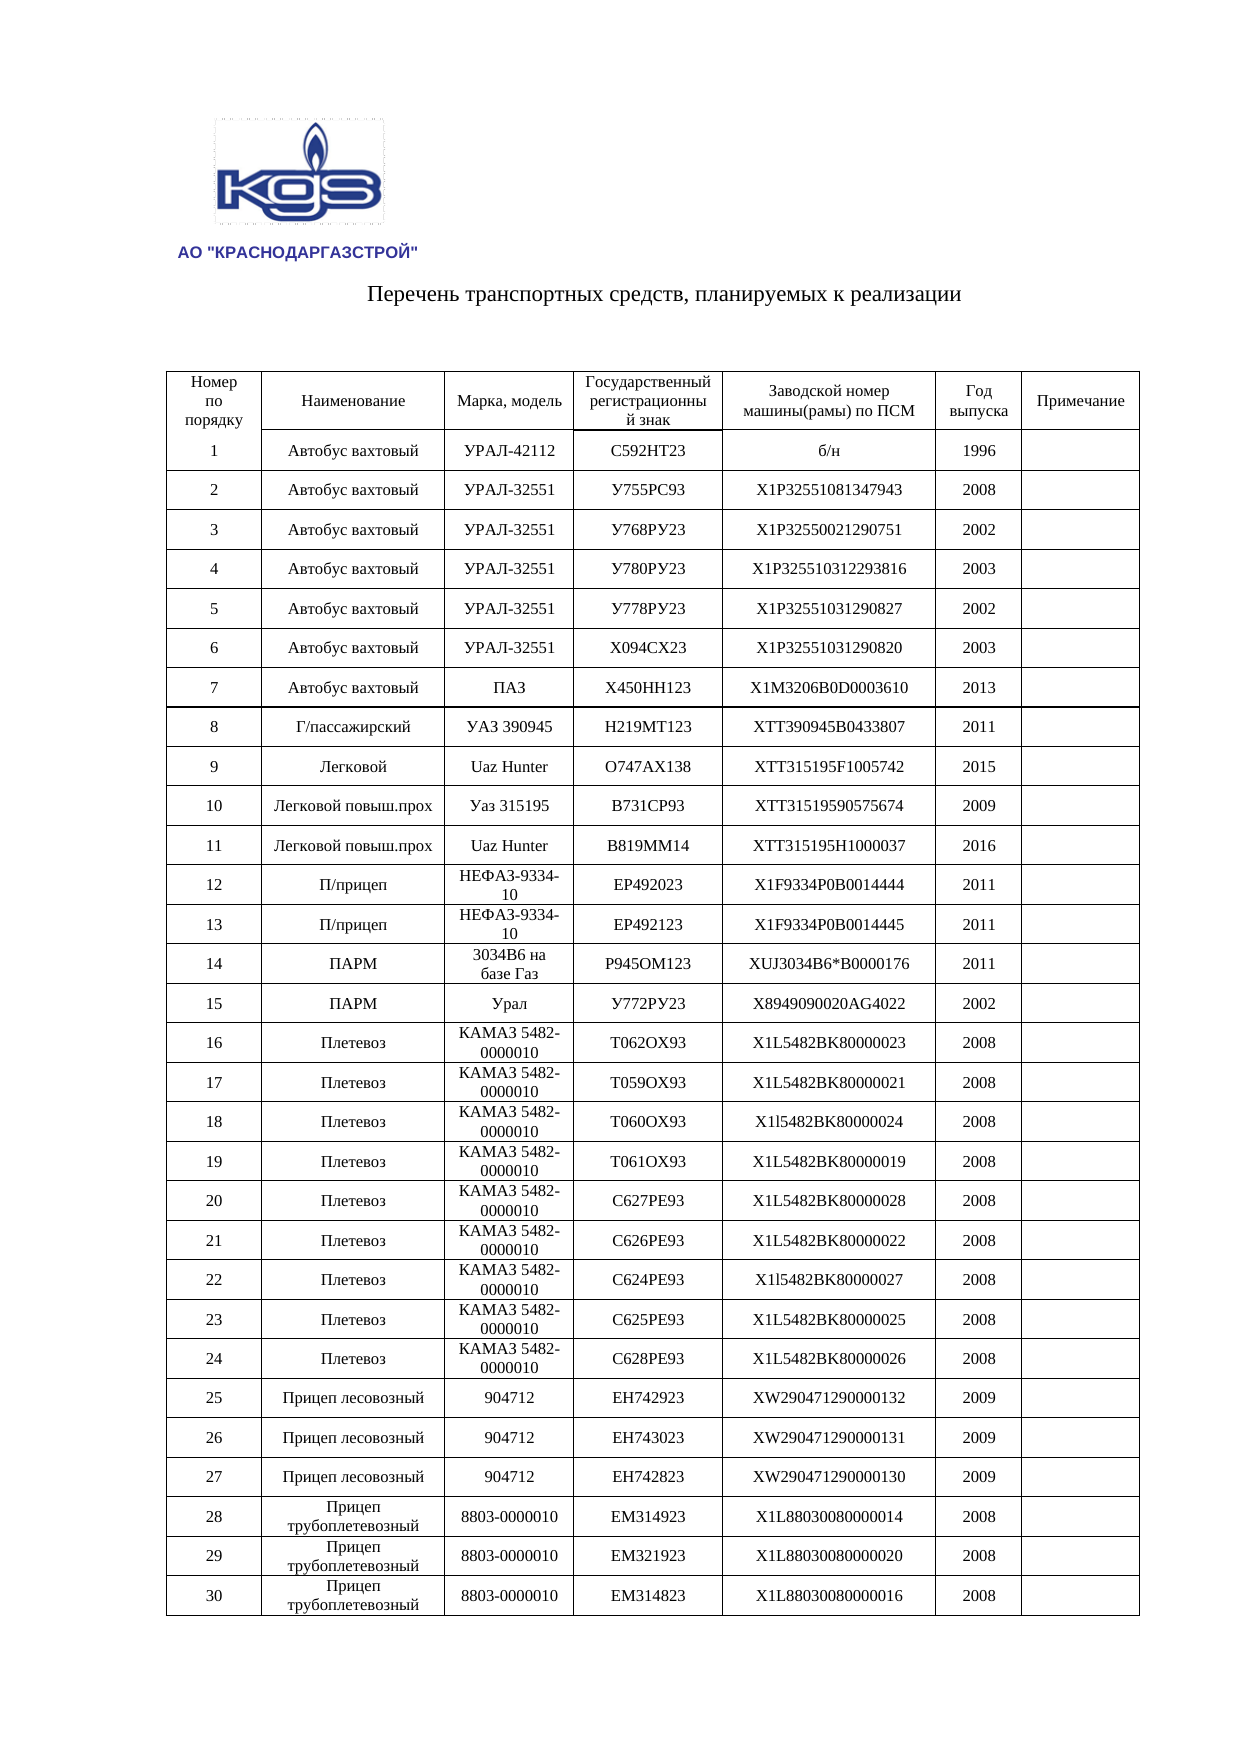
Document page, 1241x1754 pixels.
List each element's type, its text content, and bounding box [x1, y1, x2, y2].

table_cell 2013 [936, 668, 1021, 706]
table_cell 904712 [445, 1379, 573, 1417]
table_cell Х094СХ23 [574, 629, 722, 667]
table_cell У755РС93 [574, 471, 722, 509]
table_cell НЕФАЗ-9334-10 [445, 865, 573, 904]
table_cell Автобус вахтовый [262, 510, 444, 548]
table_header Номер по порядку [167, 372, 261, 429]
table_cell 2011 [936, 944, 1021, 983]
table_cell ЕМ314823 [574, 1576, 722, 1614]
table_cell [1022, 1260, 1139, 1299]
table_cell X1F9334P0B0014445 [723, 905, 935, 943]
table_cell 2008 [936, 1339, 1021, 1378]
table_cell X1L88030080000020 [723, 1537, 935, 1575]
table_cell П/прицеп [262, 865, 444, 904]
table_cell ЕН743023 [574, 1418, 722, 1457]
table_cell ХТТ390945В0433807 [723, 708, 935, 746]
table_cell Плетевоз [262, 1300, 444, 1338]
table_cell [1022, 1537, 1139, 1575]
table_cell 2008 [936, 1300, 1021, 1338]
table_cell 1 [167, 429, 261, 469]
table_cell ЕР492023 [574, 865, 722, 904]
table_cell Автобус вахтовый [262, 589, 444, 627]
table_cell 2003 [936, 550, 1021, 588]
table_cell КАМАЗ 5482-0000010 [445, 1023, 573, 1062]
table_cell 19 [167, 1142, 261, 1180]
table_cell Прицеп лесовозный [262, 1379, 444, 1417]
table_cell О747АХ138 [574, 747, 722, 785]
table_cell У768РУ23 [574, 510, 722, 548]
table_cell 17 [167, 1063, 261, 1101]
table_cell 21 [167, 1221, 261, 1259]
table_cell ПАРМ [262, 944, 444, 983]
table_cell КАМАЗ 5482-0000010 [445, 1300, 573, 1338]
table_cell Х8949090020AG4022 [723, 984, 935, 1022]
table_cell [1022, 1023, 1139, 1062]
table_cell Плетевоз [262, 1063, 444, 1101]
table_cell X1L5482BK80000023 [723, 1023, 935, 1062]
table_cell [1022, 1339, 1139, 1378]
table_cell Т060ОХ93 [574, 1102, 722, 1141]
table_cell 2016 [936, 826, 1021, 864]
table_cell Плетевоз [262, 1181, 444, 1220]
table_cell [1022, 1142, 1139, 1180]
table_cell КАМАЗ 5482-0000010 [445, 1142, 573, 1180]
table_header Год выпуска [936, 372, 1021, 429]
table_cell [1022, 747, 1139, 785]
table_cell Автобус вахтовый [262, 550, 444, 588]
table_cell [1022, 1063, 1139, 1101]
table_cell X1L5482BK80000022 [723, 1221, 935, 1259]
table_cell 2008 [936, 1102, 1021, 1141]
table_cell [1022, 510, 1139, 548]
table_cell 2 [167, 471, 261, 509]
table_cell Легковой повыш.прох [262, 786, 444, 825]
table_cell 8803-0000010 [445, 1576, 573, 1614]
table_cell 2008 [936, 1221, 1021, 1259]
table_cell Х450НН123 [574, 668, 722, 706]
table_cell 13 [167, 905, 261, 943]
table_cell 8803-0000010 [445, 1497, 573, 1536]
table_cell 29 [167, 1537, 261, 1575]
table_cell ЕР492123 [574, 905, 722, 943]
table_cell 2008 [936, 1497, 1021, 1536]
table_cell 16 [167, 1023, 261, 1062]
table_cell 27 [167, 1458, 261, 1496]
table_cell 3034В6 на базе Газ [445, 944, 573, 983]
table_cell С624РЕ93 [574, 1260, 722, 1299]
table_cell 2003 [936, 629, 1021, 667]
table_cell [1022, 1418, 1139, 1457]
table_cell ЕМ321923 [574, 1537, 722, 1575]
table_cell У772РУ23 [574, 984, 722, 1022]
table_cell 30 [167, 1576, 261, 1614]
table_cell [1022, 589, 1139, 627]
table_cell [1022, 471, 1139, 509]
table_cell X1P325510312293816 [723, 550, 935, 588]
table_cell Uaz Hunter [445, 747, 573, 785]
table_cell УАЗ 390945 [445, 708, 573, 746]
table_cell Автобус вахтовый [262, 629, 444, 667]
table_header Заводской номер машины(рамы) по ПСМ [723, 372, 935, 429]
text Перечень транспортных средств, планируемых к реализации [177, 280, 1152, 307]
table_cell X1L88030080000014 [723, 1497, 935, 1536]
table_cell С592НТ23 [574, 431, 722, 469]
table_cell ЕМ314923 [574, 1497, 722, 1536]
table_header Государственный регистрационный знак [574, 372, 722, 429]
table_cell [1022, 826, 1139, 864]
table_header Наименование [262, 372, 444, 429]
table_cell 8803-0000010 [445, 1537, 573, 1575]
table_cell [262, 1576, 444, 1614]
table_cell Г/пассажирский [262, 708, 444, 746]
table_cell 4 [167, 550, 261, 588]
table_cell 2008 [936, 1142, 1021, 1180]
table_cell НЕФАЗ-9334-10 [445, 905, 573, 943]
table_cell 8 [167, 708, 261, 746]
table_cell УРАЛ-32551 [445, 589, 573, 627]
table_cell 904712 [445, 1458, 573, 1496]
table_cell КАМАЗ 5482-0000010 [445, 1063, 573, 1101]
table_cell ЕН742823 [574, 1458, 722, 1496]
table_cell Урал [445, 984, 573, 1022]
table_cell X1F9334P0B0014444 [723, 865, 935, 904]
table_cell X1l5482BK80000024 [723, 1102, 935, 1141]
table_cell Н219МТ123 [574, 708, 722, 746]
table_cell [1022, 1497, 1139, 1536]
table_cell 2002 [936, 510, 1021, 548]
table_cell Плетевоз [262, 1023, 444, 1062]
table_cell Т062ОХ93 [574, 1023, 722, 1062]
table_cell 904712 [445, 1418, 573, 1457]
table_cell 1996 [936, 430, 1021, 469]
table_cell КАМАЗ 5482-0000010 [445, 1260, 573, 1299]
table_cell [1022, 786, 1139, 825]
table_cell 5 [167, 589, 261, 627]
table_cell Плетевоз [262, 1102, 444, 1141]
table_cell X1L88030080000016 [723, 1576, 935, 1614]
table_cell [1022, 1181, 1139, 1220]
table_cell X1P32551031290820 [723, 629, 935, 667]
table_cell Плетевоз [262, 1339, 444, 1378]
table_cell 2011 [936, 865, 1021, 904]
table_cell 28 [167, 1497, 261, 1536]
table_cell [1022, 984, 1139, 1022]
table_cell В819ММ14 [574, 826, 722, 864]
table_cell ПАРМ [262, 984, 444, 1022]
table_cell Автобус вахтовый [262, 668, 444, 706]
table_cell Прицеп лесовозный [262, 1458, 444, 1496]
table_cell УРАЛ-32551 [445, 510, 573, 548]
table_cell [1022, 1379, 1139, 1417]
table_cell 2008 [936, 1181, 1021, 1220]
table_cell XW290471290000132 [723, 1379, 935, 1417]
table_cell [1022, 430, 1139, 469]
table_cell 2002 [936, 589, 1021, 627]
table_cell XW290471290000130 [723, 1458, 935, 1496]
table_cell [1022, 905, 1139, 943]
table_cell 24 [167, 1339, 261, 1378]
table_cell 2009 [936, 1418, 1021, 1457]
table_cell С628РЕ93 [574, 1339, 722, 1378]
table_cell XTT315195F1005742 [723, 747, 935, 785]
table_cell Прицеп трубоплетевозный [262, 1497, 444, 1536]
table_cell 26 [167, 1418, 261, 1457]
table_cell [1022, 1458, 1139, 1496]
table_cell С627РЕ93 [574, 1181, 722, 1220]
table_cell Легковой повыш.прох [262, 826, 444, 864]
table_cell УРАЛ-32551 [445, 629, 573, 667]
table_cell Плетевоз [262, 1221, 444, 1259]
table_cell 2011 [936, 905, 1021, 943]
table_cell X1L5482BK80000019 [723, 1142, 935, 1180]
table_cell Плетевоз [262, 1142, 444, 1180]
table_cell [1022, 668, 1139, 706]
table_cell [1022, 865, 1139, 904]
table_cell Р945ОМ123 [574, 944, 722, 983]
table_cell У778РУ23 [574, 589, 722, 627]
table_cell 2008 [936, 1063, 1021, 1101]
table_cell ХТТ31519590575674 [723, 786, 935, 825]
table_cell Автобус вахтовый [262, 430, 444, 469]
table_cell XUJ3034B6*B0000176 [723, 944, 935, 983]
table_cell 22 [167, 1260, 261, 1299]
table_cell 18 [167, 1102, 261, 1141]
table_cell 7 [167, 668, 261, 706]
table_cell [1022, 708, 1139, 746]
table_cell ХТТ315195Н1000037 [723, 826, 935, 864]
text АО "КРАСНОДАРГАЗСТРОЙ" [177, 243, 1152, 262]
table_cell X1M3206B0D0003610 [723, 668, 935, 706]
table_cell КАМАЗ 5482-0000010 [445, 1181, 573, 1220]
table_cell УРАЛ-32551 [445, 471, 573, 509]
table_cell XW290471290000131 [723, 1418, 935, 1457]
table_cell 3 [167, 510, 261, 548]
table_cell [1022, 550, 1139, 588]
table_cell УРАЛ-42112 [445, 430, 573, 469]
table_cell 23 [167, 1300, 261, 1338]
table_cell ЕН742923 [574, 1379, 722, 1417]
table_cell 2015 [936, 747, 1021, 785]
table_cell X1L5482BK80000021 [723, 1063, 935, 1101]
table_cell X1L5482BK80000025 [723, 1300, 935, 1338]
table_cell 14 [167, 944, 261, 983]
table_cell 2009 [936, 786, 1021, 825]
table_cell б/н [723, 430, 935, 469]
table_cell X1l5482BK80000027 [723, 1260, 935, 1299]
table_cell [1022, 1102, 1139, 1141]
table_cell Уаз 315195 [445, 786, 573, 825]
table_cell X1L5482BK80000028 [723, 1181, 935, 1220]
table_cell УРАЛ-32551 [445, 550, 573, 588]
table_cell 15 [167, 984, 261, 1022]
table_cell 2008 [936, 1576, 1021, 1614]
table_cell [1022, 944, 1139, 983]
table_cell 11 [167, 826, 261, 864]
table_cell 2008 [936, 1023, 1021, 1062]
table_cell 2011 [936, 708, 1021, 746]
table_cell ПАЗ [445, 668, 573, 706]
table_cell Автобус вахтовый [262, 471, 444, 509]
table_cell С626РЕ93 [574, 1221, 722, 1259]
table_cell С625РЕ93 [574, 1300, 722, 1338]
table_cell КАМАЗ 5482-0000010 [445, 1221, 573, 1259]
table_cell Т059ОХ93 [574, 1063, 722, 1101]
table_cell 12 [167, 865, 261, 904]
table_cell 2008 [936, 1537, 1021, 1575]
table_cell 2008 [936, 471, 1021, 509]
table_cell Т061ОХ93 [574, 1142, 722, 1180]
table_cell 25 [167, 1379, 261, 1417]
table_cell 20 [167, 1181, 261, 1220]
table_cell [1022, 1300, 1139, 1338]
table_cell X1P32551031290827 [723, 589, 935, 627]
table_cell X1P32550021290751 [723, 510, 935, 548]
table_header Марка, модель [445, 372, 573, 429]
table_cell 6 [167, 629, 261, 667]
table_cell 2009 [936, 1458, 1021, 1496]
table_cell Прицеп лесовозный [262, 1418, 444, 1457]
table_cell П/прицеп [262, 905, 444, 943]
table_cell КАМАЗ 5482-0000010 [445, 1102, 573, 1141]
table_cell Плетевоз [262, 1260, 444, 1299]
table_cell Легковой [262, 747, 444, 785]
table_cell 10 [167, 786, 261, 825]
table_cell У780РУ23 [574, 550, 722, 588]
table_cell X1P32551081347943 [723, 471, 935, 509]
table_cell [1022, 1576, 1139, 1614]
table_cell Прицеп трубоплетевозный [262, 1537, 444, 1575]
table_cell 2009 [936, 1379, 1021, 1417]
table_header Примечание [1022, 372, 1139, 429]
picture [213, 118, 386, 225]
table_cell В731СР93 [574, 786, 722, 825]
table_cell Uaz Hunter [445, 826, 573, 864]
table_cell 2008 [936, 1260, 1021, 1299]
table_cell [1022, 629, 1139, 667]
table_cell 2002 [936, 984, 1021, 1022]
table_cell X1L5482BK80000026 [723, 1339, 935, 1378]
table_cell 9 [167, 747, 261, 785]
table_cell КАМАЗ 5482-0000010 [445, 1339, 573, 1378]
table_cell [1022, 1221, 1139, 1259]
